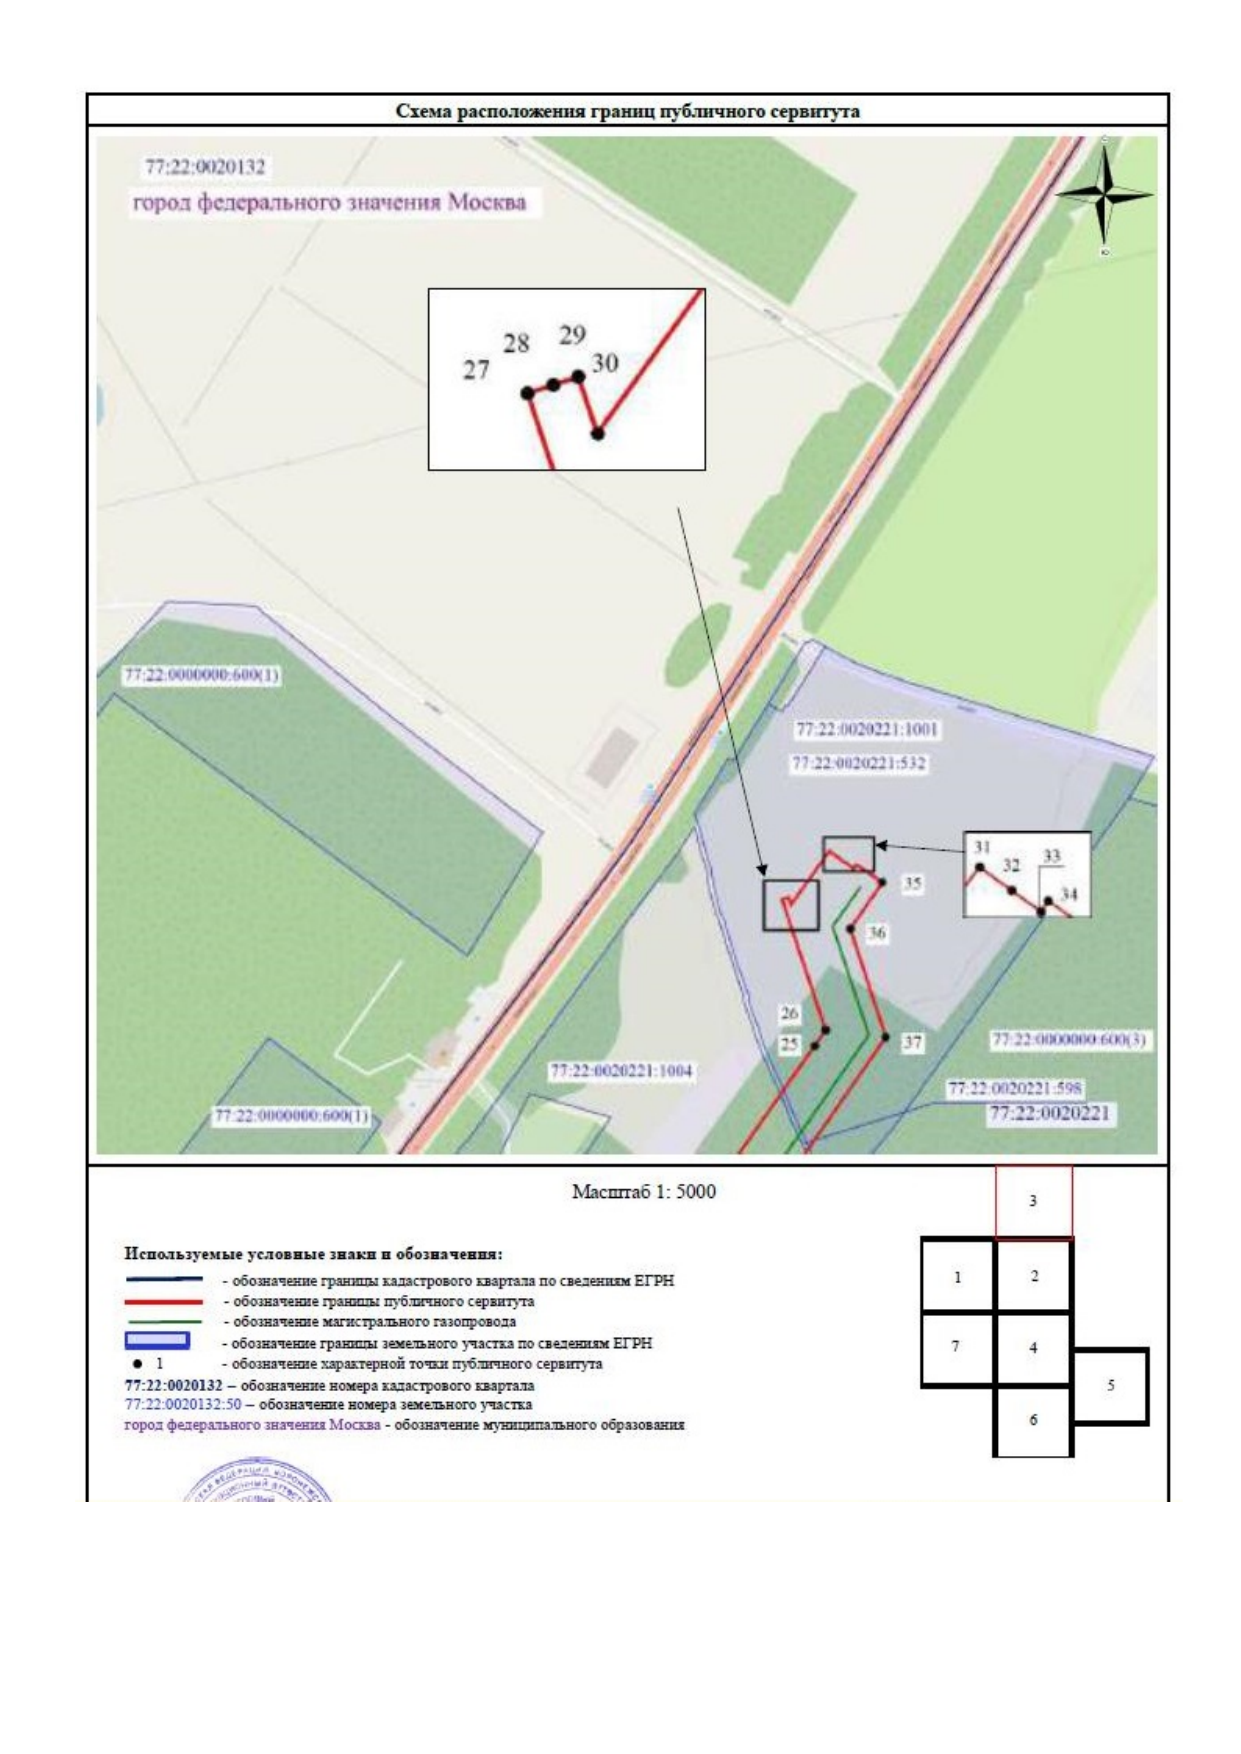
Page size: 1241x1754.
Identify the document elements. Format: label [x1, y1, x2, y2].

picture [75, 75, 1183, 1502]
